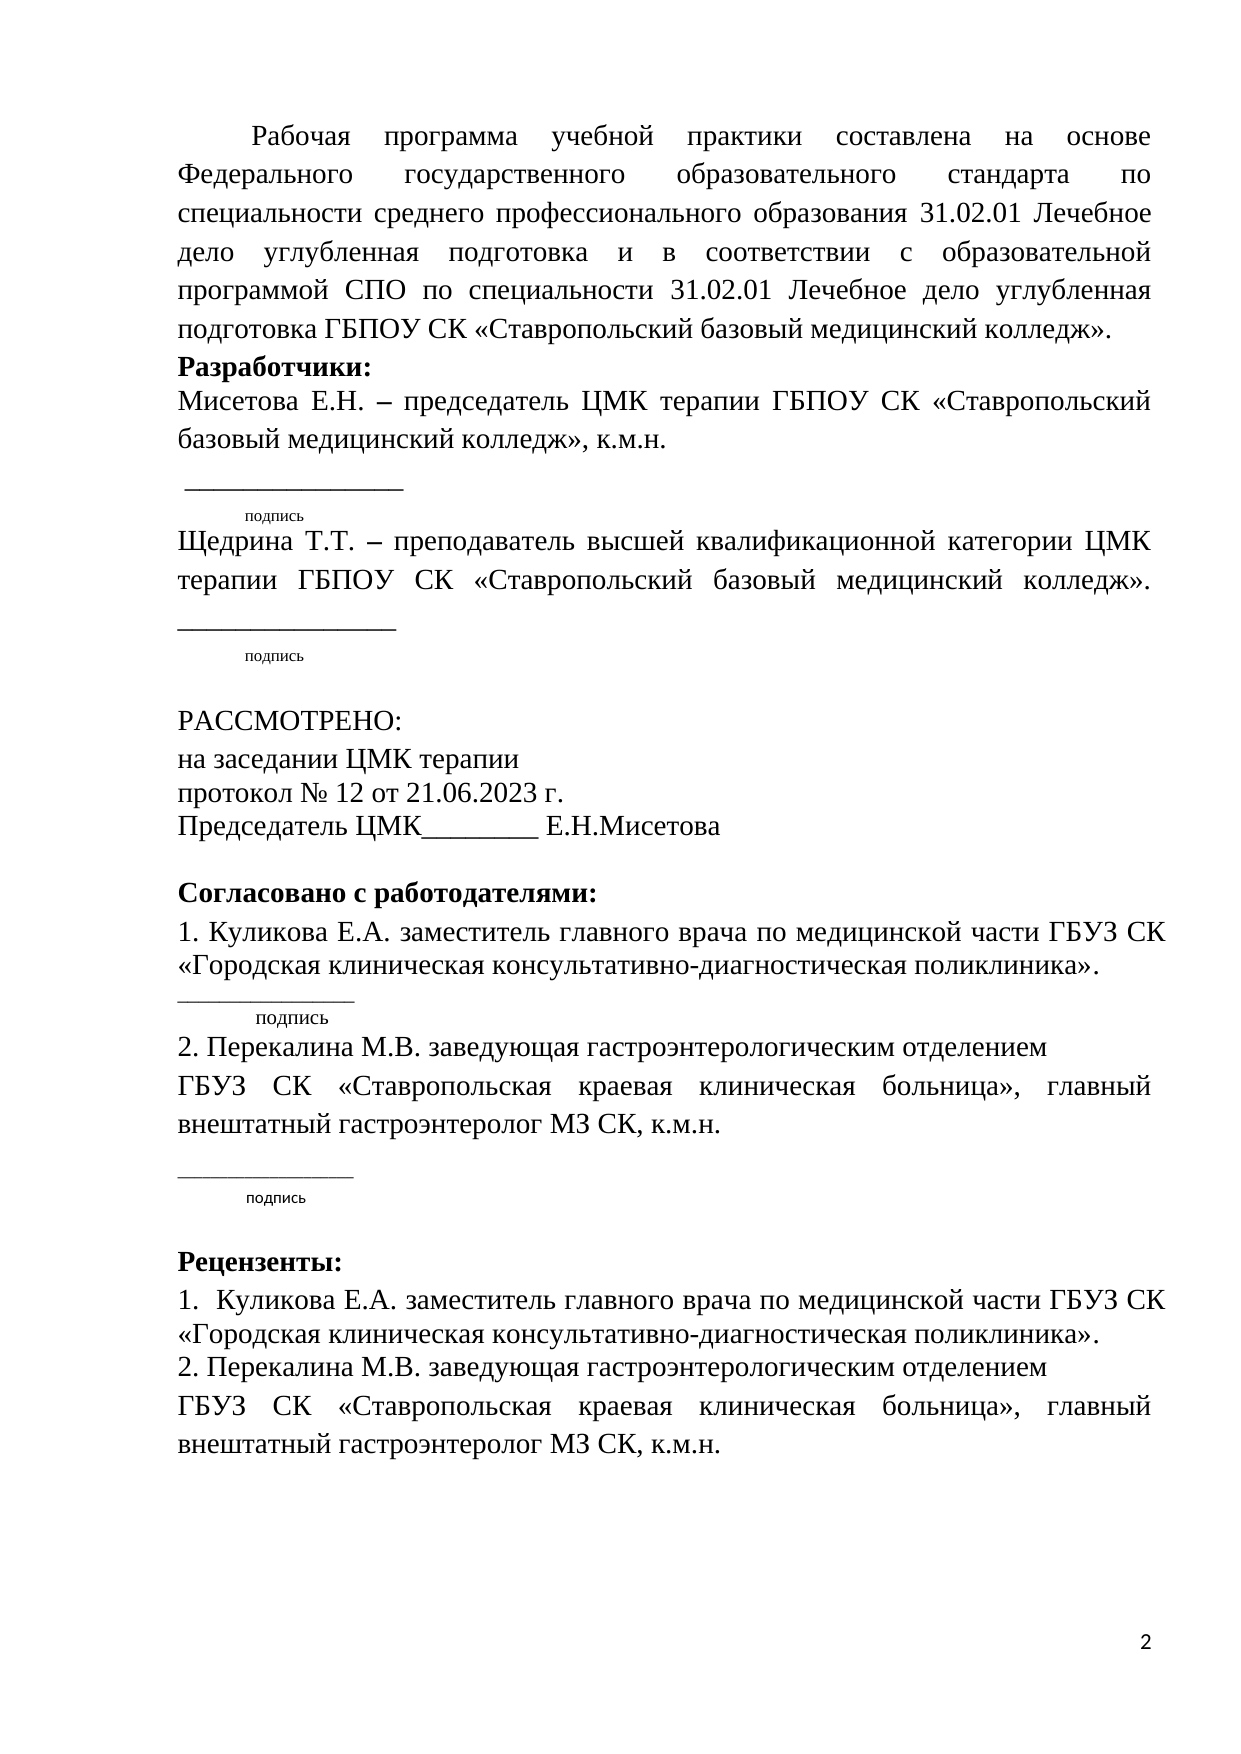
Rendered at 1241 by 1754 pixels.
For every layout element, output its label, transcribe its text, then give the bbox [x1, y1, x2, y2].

list _____________________ [177, 1145, 1152, 1180]
text Рабочая программа учебной практики составлена на основе Федерального государственного образовательного стандарта по специальности среднего профессионального образования 31.02.01 Лечебное дело углубленная подготовка и в соответствии с образовательной программой СПО по специальности 31.02.01 Лечебное дело углубленная подготовка ГБПОУ СК «Ставропольский базовый медицинский колледж». [177, 118, 1152, 344]
text на заседании ЦМК терапии [177, 741, 1152, 775]
text _________________ [177, 981, 1152, 1005]
text Мисетова Е.Н. – председатель ЦМК терапии ГБПОУ СК «Ставропольский базовый медицинский колледж», к.м.н. [177, 383, 1152, 455]
text ГБУЗ СК «Ставропольская краевая клиническая больница», главный внештатный гастроэнтеролог МЗ СК, к.м.н. [177, 1068, 1152, 1140]
text подпись [177, 1005, 1152, 1029]
text подпись [177, 639, 1152, 664]
text Согласовано с работодателями: [177, 875, 1152, 909]
text _______________ [177, 460, 1152, 493]
text ГБУЗ СК «Ставропольская краевая клиническая больница», главный внештатный гастроэнтеролог МЗ СК, к.м.н. [177, 1388, 1152, 1460]
text Председатель ЦМК________ Е.Н.Мисетова [177, 808, 1152, 842]
text протокол № 12 от 21.06.2023 г. [177, 775, 1152, 808]
text 1. Куликова Е.А. заместитель главного врача по медицинской части ГБУЗ СК «Городская клиническая консультативно-диагностическая поликлиника». [177, 1282, 1166, 1349]
list подпись [177, 1180, 1152, 1205]
text 1. Куликова Е.А. заместитель главного врача по медицинской части ГБУЗ СК «Городская клиническая консультативно-диагностическая поликлиника». [177, 914, 1166, 981]
text Щедрина Т.Т. – преподаватель высшей квалификационной категории ЦМК терапии ГБПОУ СК «Ставропольский базовый медицинский колледж». _______________ [177, 523, 1152, 634]
text 2. Перекалина М.В. заведующая гастроэнтерологическим отделением [177, 1349, 1152, 1383]
text Рецензенты: [177, 1244, 1152, 1277]
text Разработчики: [177, 349, 1152, 383]
text подпись [177, 498, 1152, 523]
text 2. Перекалина М.В. заведующая гастроэнтерологическим отделением [177, 1029, 1152, 1063]
text РАССМОТРЕНО: [177, 703, 1152, 736]
